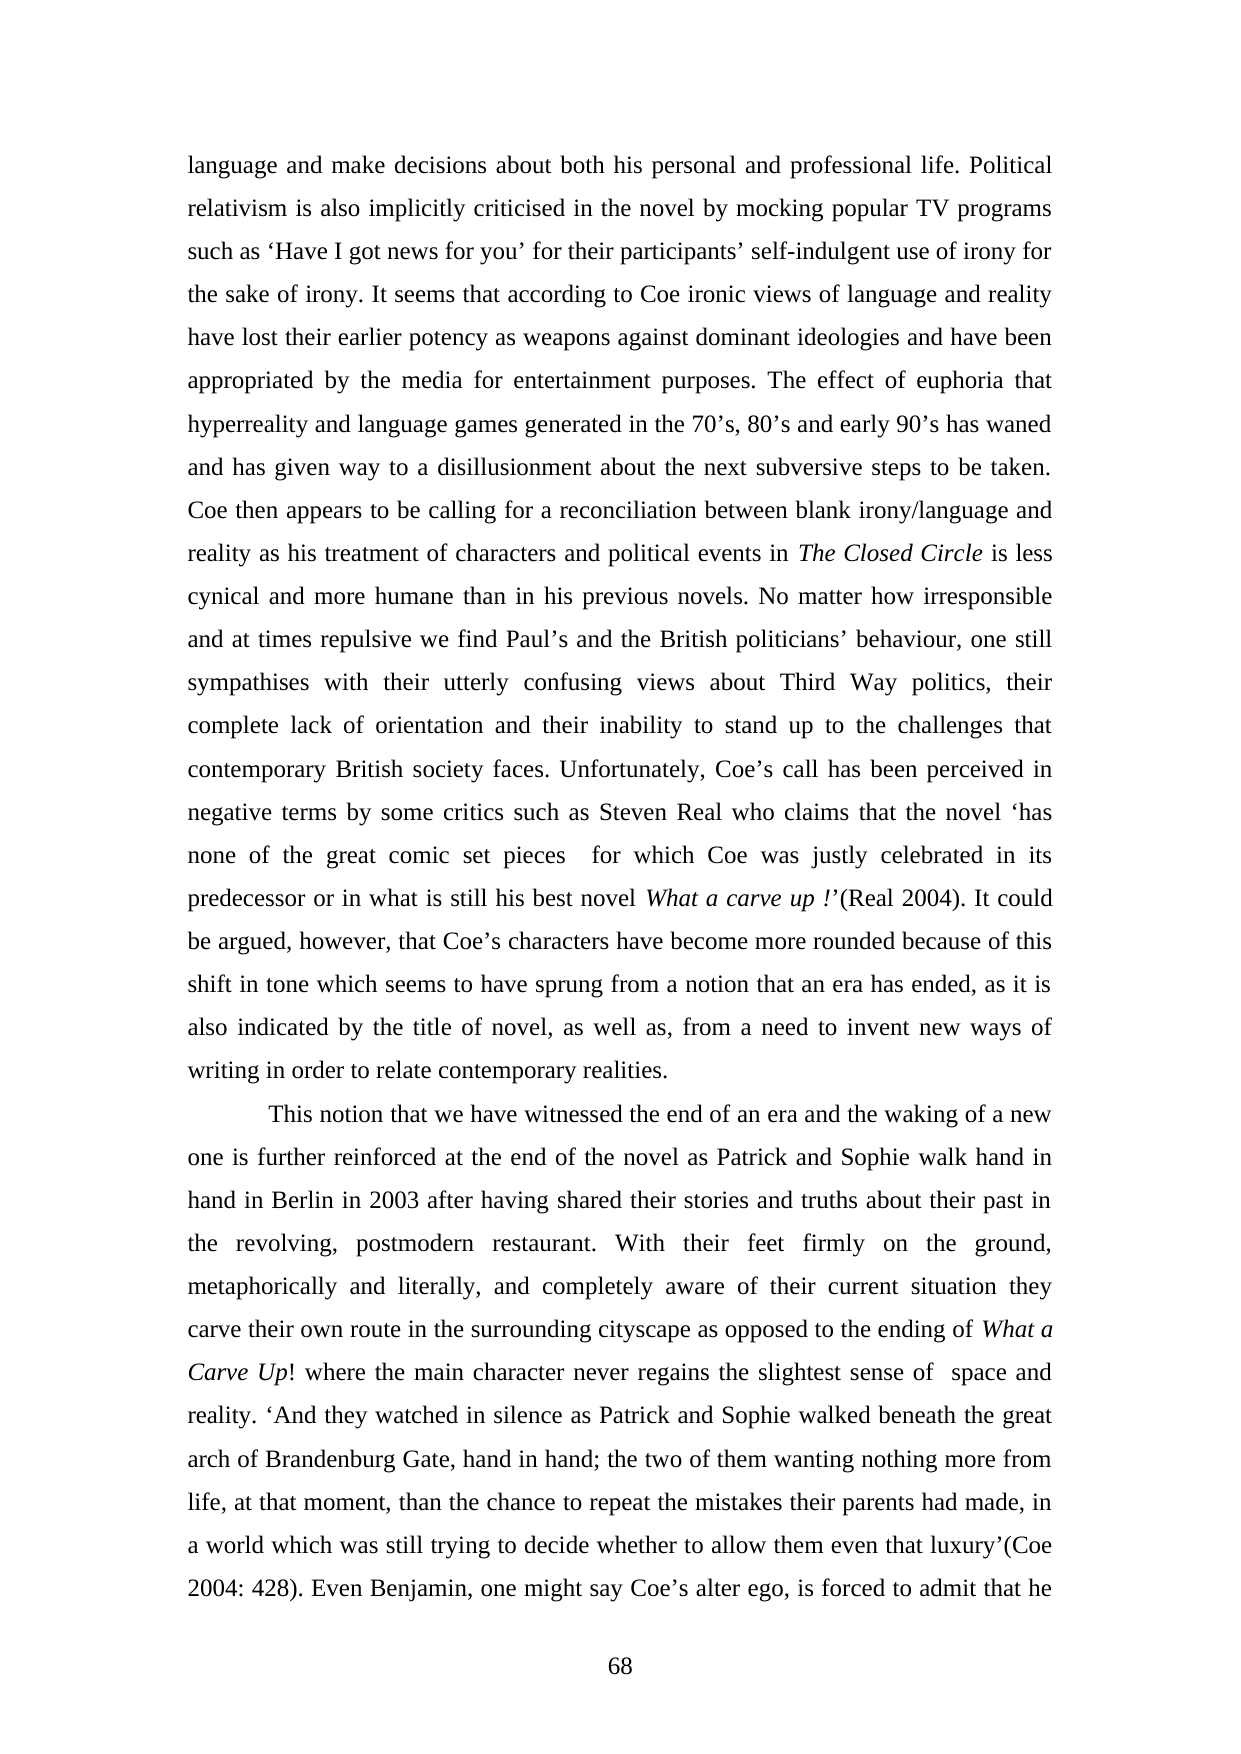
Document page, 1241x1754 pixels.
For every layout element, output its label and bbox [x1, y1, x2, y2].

text [187, 150, 1053, 1084]
text [187, 1099, 1053, 1602]
